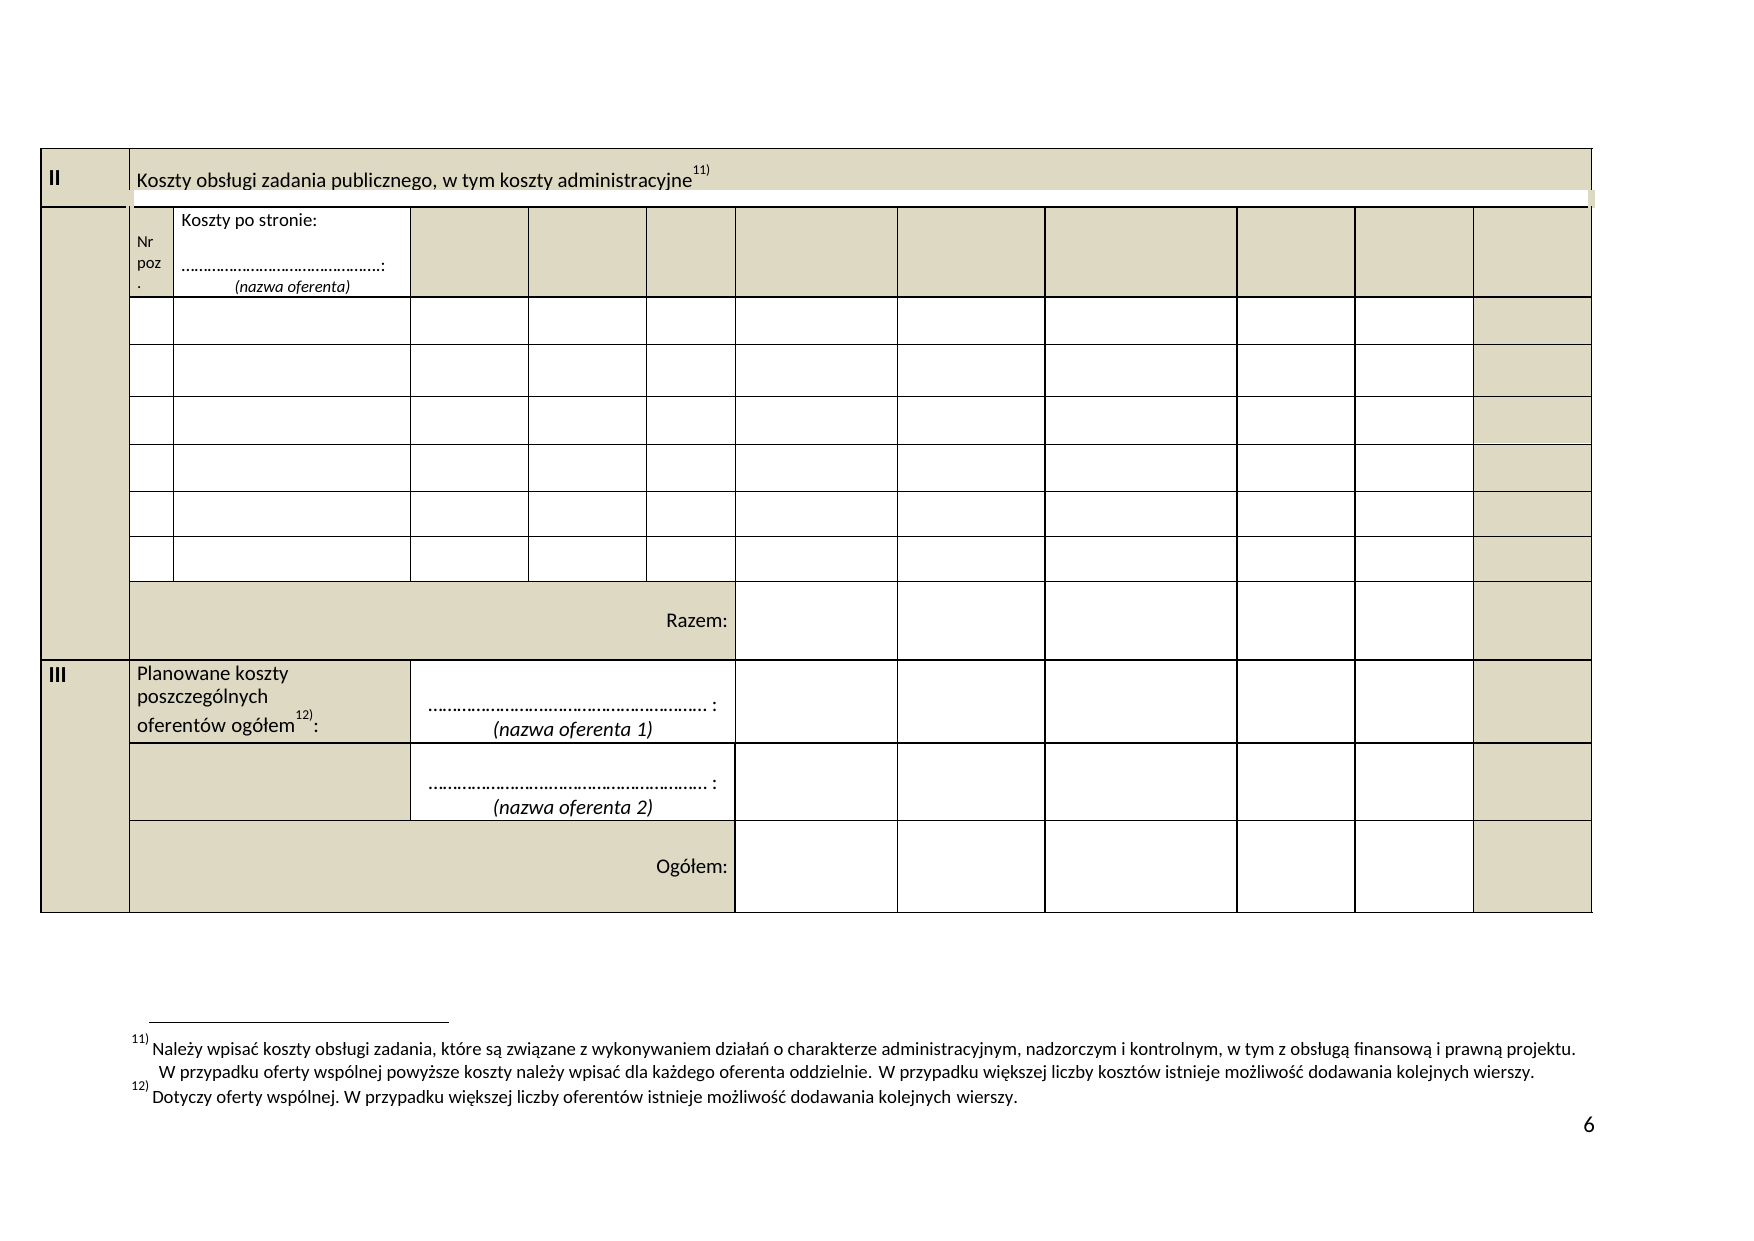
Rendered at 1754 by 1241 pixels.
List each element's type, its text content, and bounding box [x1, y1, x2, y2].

table_cell [1474, 582, 1591, 659]
table_cell [42, 208, 129, 659]
table_cell [411, 298, 528, 344]
table_cell [1356, 208, 1473, 296]
table_cell [898, 345, 1044, 396]
text 11) Należy wpisać koszty obsługi zadania, które są związane z wykonywaniem działań o charakterze administracyjnym, nadzorczym i kontrolnym, w tym z obsługą finansową i prawną projektu. W przypadku oferty wspólnej powyższe koszty należy wpisać dla każdego oferenta oddzielnie. W przypadku większej liczby kosztów istnieje możliwość dodawania kolejnych wierszy. [131, 1030, 1596, 1084]
table_cell [1356, 397, 1473, 443]
table_cell [1474, 661, 1591, 742]
table_cell [411, 537, 528, 581]
table_cell [1046, 298, 1236, 344]
table_cell [411, 208, 528, 296]
table_cell [736, 821, 897, 912]
table_cell [1356, 661, 1473, 742]
table_cell [529, 537, 646, 581]
table_cell III [42, 661, 129, 912]
table_cell [898, 744, 1044, 820]
table_cell [174, 445, 410, 491]
table_cell [174, 345, 410, 396]
table_cell [174, 397, 410, 443]
table_cell [411, 397, 528, 443]
table_cell [130, 397, 173, 443]
table_cell [1046, 345, 1236, 396]
table_cell [647, 298, 735, 344]
table_cell [1356, 582, 1473, 659]
table_cell [1356, 445, 1473, 491]
table_cell [736, 492, 897, 536]
table_cell [1356, 492, 1473, 536]
table_cell [1474, 537, 1591, 581]
table_cell [1046, 397, 1236, 443]
table_cell [1474, 445, 1591, 491]
table_cell [1474, 397, 1591, 443]
table_cell [1474, 298, 1591, 344]
table_cell [1356, 821, 1473, 912]
table_cell [898, 397, 1044, 443]
table_cell [130, 345, 173, 396]
table_cell [1238, 345, 1354, 396]
table_cell [411, 445, 528, 491]
table_cell [1474, 492, 1591, 536]
table_cell [1046, 537, 1236, 581]
table_cell [647, 445, 735, 491]
table_cell [130, 537, 173, 581]
table_cell [529, 492, 646, 536]
table_cell [130, 744, 410, 820]
table_cell …………………….…………………………… : (nazwa oferenta 2) [411, 744, 734, 820]
table_cell [1046, 744, 1236, 820]
table_cell [898, 445, 1044, 491]
table_cell [1238, 298, 1354, 344]
table_cell [1474, 208, 1591, 296]
table_cell [174, 492, 410, 536]
table_cell [1238, 445, 1354, 491]
table_cell [529, 298, 646, 344]
table_cell [647, 208, 735, 296]
table_header II [42, 149, 129, 206]
table_cell [647, 537, 735, 581]
table_header Koszty obsługi zadania publicznego, w tym koszty administracyjne11) [130, 149, 1591, 190]
table_cell [1238, 821, 1354, 912]
table_cell [529, 445, 646, 491]
table_cell Ogółem: [130, 821, 734, 912]
table_cell [1046, 445, 1236, 491]
table_cell [736, 208, 897, 296]
text 12) Dotyczy oferty wspólnej. W przypadku większej liczby oferentów istnieje możliwość dodawania kolejnych wierszy. [131, 1084, 1596, 1108]
table_cell [647, 397, 735, 443]
table_cell Razem: [130, 582, 735, 659]
table_cell [1356, 537, 1473, 581]
table_cell [1046, 582, 1236, 659]
table_cell [1356, 744, 1473, 820]
table_cell [1474, 744, 1591, 820]
table_cell [1046, 821, 1236, 912]
table_cell [1046, 492, 1236, 536]
table_cell [529, 397, 646, 443]
table_cell [736, 298, 897, 344]
table_cell [736, 397, 897, 443]
table_cell [647, 492, 735, 536]
table_cell Nr poz. [130, 208, 173, 296]
table_cell [130, 445, 173, 491]
table_cell [411, 345, 528, 396]
table_cell [1238, 582, 1354, 659]
table_cell [898, 582, 1044, 659]
table_cell [411, 492, 528, 536]
table_cell [174, 537, 410, 581]
table_cell [898, 492, 1044, 536]
table_cell [130, 298, 173, 344]
table_cell …………………….…………………………… : (nazwa oferenta 1) [411, 661, 735, 742]
table_cell [736, 661, 897, 742]
table_cell [898, 661, 1044, 742]
table_cell [898, 821, 1044, 912]
table_cell [647, 345, 735, 396]
table_cell [898, 298, 1044, 344]
table_cell [736, 445, 897, 491]
table_cell [130, 492, 173, 536]
table_cell [1238, 744, 1354, 820]
table_cell Planowane koszty poszczególnych oferentów ogółem12): [130, 661, 410, 742]
table_cell [529, 345, 646, 396]
table_cell [736, 537, 897, 581]
table_cell [1474, 345, 1591, 396]
table_cell [1238, 492, 1354, 536]
table_cell Koszty po stronie: ……………………………………….: (nazwa oferenta) [174, 208, 410, 296]
table_cell [1046, 661, 1236, 742]
table_cell [736, 744, 897, 820]
table_cell [736, 345, 897, 396]
table_cell [1356, 345, 1473, 396]
table_cell [736, 582, 897, 659]
table_cell [529, 208, 646, 296]
table_cell [898, 208, 1044, 296]
table_cell [1046, 208, 1236, 296]
table_cell [1238, 661, 1354, 742]
table_cell [1238, 208, 1354, 296]
table_cell [1356, 298, 1473, 344]
table_cell [898, 537, 1044, 581]
table_cell [1474, 821, 1591, 912]
table_cell [1238, 397, 1354, 443]
table_cell [134, 190, 1588, 206]
table_cell [174, 298, 410, 344]
table_cell [1238, 537, 1354, 581]
